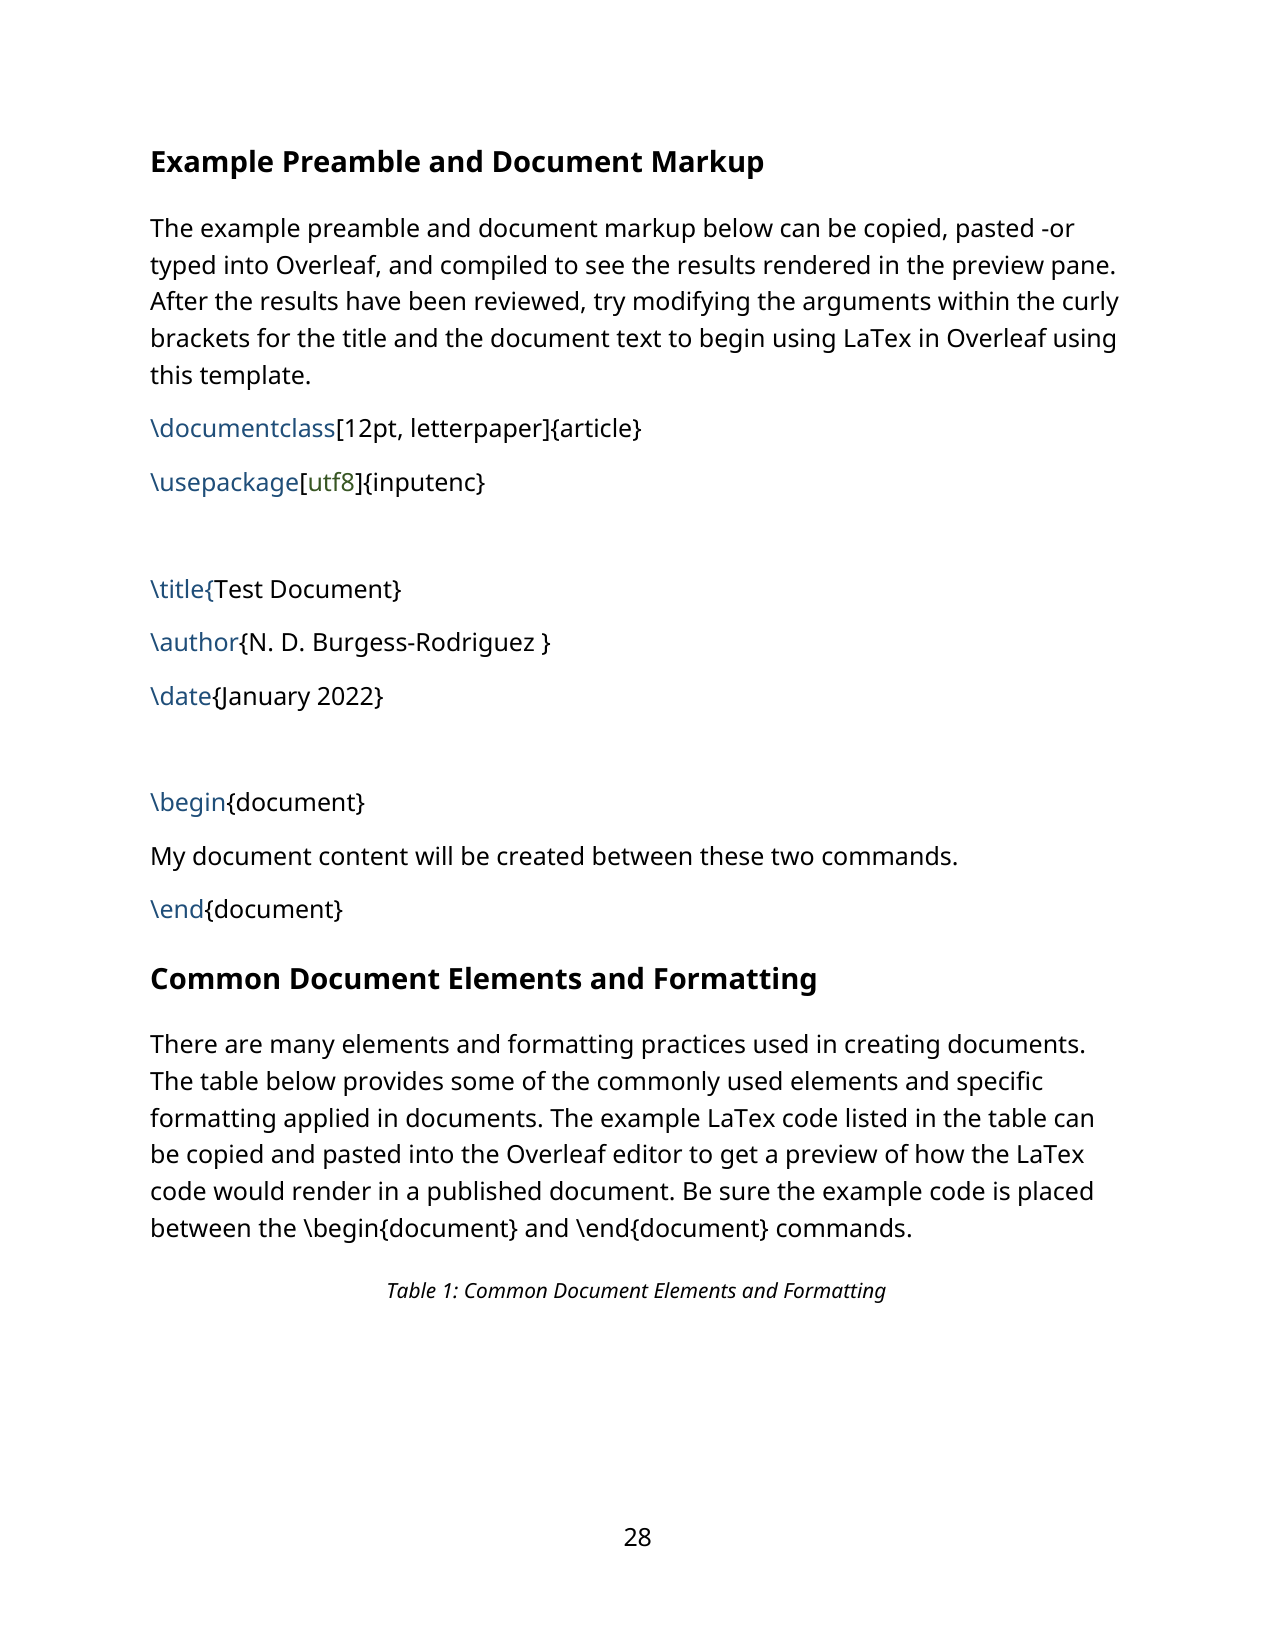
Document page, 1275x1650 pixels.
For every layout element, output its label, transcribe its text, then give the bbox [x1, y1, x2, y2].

subtitle Common Document Elements and Formatting [150, 958, 1125, 998]
text \title{Test Document} [150, 571, 1125, 605]
text \usepackage[utf8]{inputenc} [150, 464, 1125, 498]
text The example preamble and document markup below can be copied, pasted -or typed into Overleaf, and compiled to see the results rendered in the preview pane. After the results have been reviewed, try modifying the arguments within the curly brackets for the title and the document text to begin using LaTex in Overleaf using this template. [150, 211, 1125, 392]
text There are many elements and formatting practices used in creating documents. The table below provides some of the commonly used elements and specific formatting applied in documents. The example LaTex code listed in the table can be copied and pasted into the Overleaf editor to get a preview of how the LaTex code would render in a published document. Be sure the example code is placed between the \begin{document} and \end{document} commands. [150, 1027, 1125, 1245]
text \end{document} [150, 892, 1125, 926]
text \date{January 2022} [150, 678, 1125, 712]
text \begin{document} [150, 785, 1125, 819]
subtitle Example Preamble and Document Markup [150, 142, 1125, 181]
text \author{N. D. Burgess-Rodriguez } [150, 625, 1125, 659]
text \documentclass[12pt, letterpaper]{article} [150, 411, 1125, 445]
text Table 1: Common Document Elements and Formatting [150, 1277, 1125, 1305]
text My document content will be created between these two commands. [150, 838, 1125, 873]
